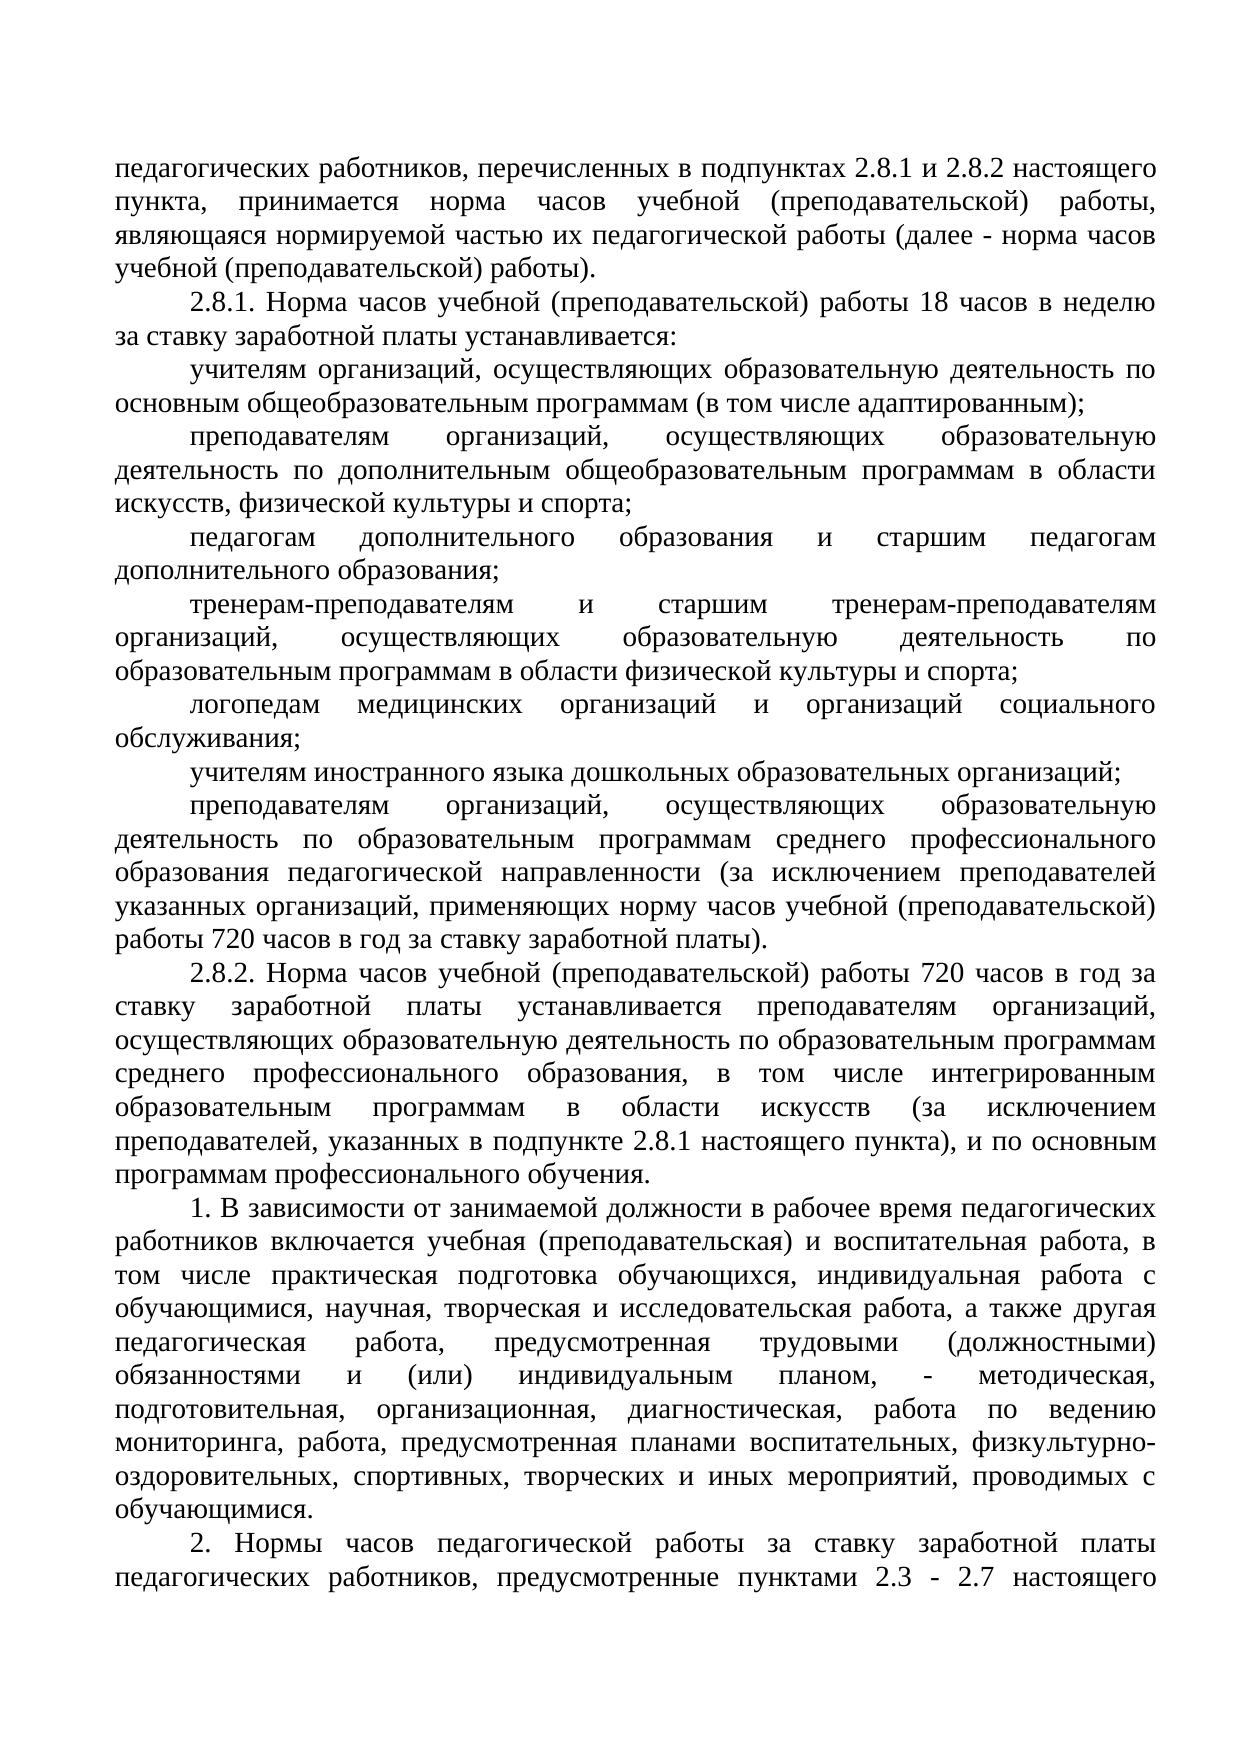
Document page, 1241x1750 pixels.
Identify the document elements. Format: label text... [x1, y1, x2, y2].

text тренерам-преподавателям и старшим тренерам-преподавателям организаций, осуществляющих образовательную деятельность по образовательным программам в области физической культуры и спорта; [114, 586, 1157, 687]
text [114, 150, 1157, 284]
text учителям организаций, осуществляющих образовательную деятельность по основным общеобразовательным программам (в том числе адаптированным); [114, 351, 1157, 418]
text 2.8.2. Норма часов учебной (преподавательской) работы 720 часов в год за ставку заработной платы устанавливается преподавателям организаций, осуществляющих образовательную деятельность по образовательным программам среднего профессионального образования, в том числе интегрированным образовательным программам в области искусств (за исключением преподавателей, указанных в подпункте 2.8.1 настоящего пункта), и по основным программам профессионального обучения. [114, 955, 1157, 1190]
text логопедам медицинских организаций и организаций социального обслуживания; [114, 687, 1157, 754]
text преподавателям организаций, осуществляющих образовательную деятельность по дополнительным общеобразовательным программам в области искусств, физической культуры и спорта; [114, 418, 1157, 519]
text преподавателям организаций, осуществляющих образовательную деятельность по образовательным программам среднего профессионального образования педагогической направленности (за исключением преподавателей указанных организаций, применяющих норму часов учебной (преподавательской) работы 720 часов в год за ставку заработной платы). [114, 787, 1157, 955]
text 2.8.1. Норма часов учебной (преподавательской) работы 18 часов в неделю за ставку заработной платы устанавливается: [114, 284, 1157, 351]
text педагогам дополнительного образования и старшим педагогам дополнительного образования; [114, 519, 1157, 586]
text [114, 1525, 1157, 1592]
text 1. В зависимости от занимаемой должности в рабочее время педагогических работников включается учебная (преподавательская) и воспитательная работа, в том числе практическая подготовка обучающихся, индивидуальная работа с обучающимися, научная, творческая и исследовательская работа, а также другая педагогическая работа, предусмотренная трудовыми (должностными) обязанностями и (или) индивидуальным планом, - методическая, подготовительная, организационная, диагностическая, работа по ведению мониторинга, работа, предусмотренная планами воспитательных, физкультурно-оздоровительных, спортивных, творческих и иных мероприятий, проводимых с обучающимися. [114, 1190, 1157, 1525]
text учителям иностранного языка дошкольных образовательных организаций; [114, 754, 1157, 787]
